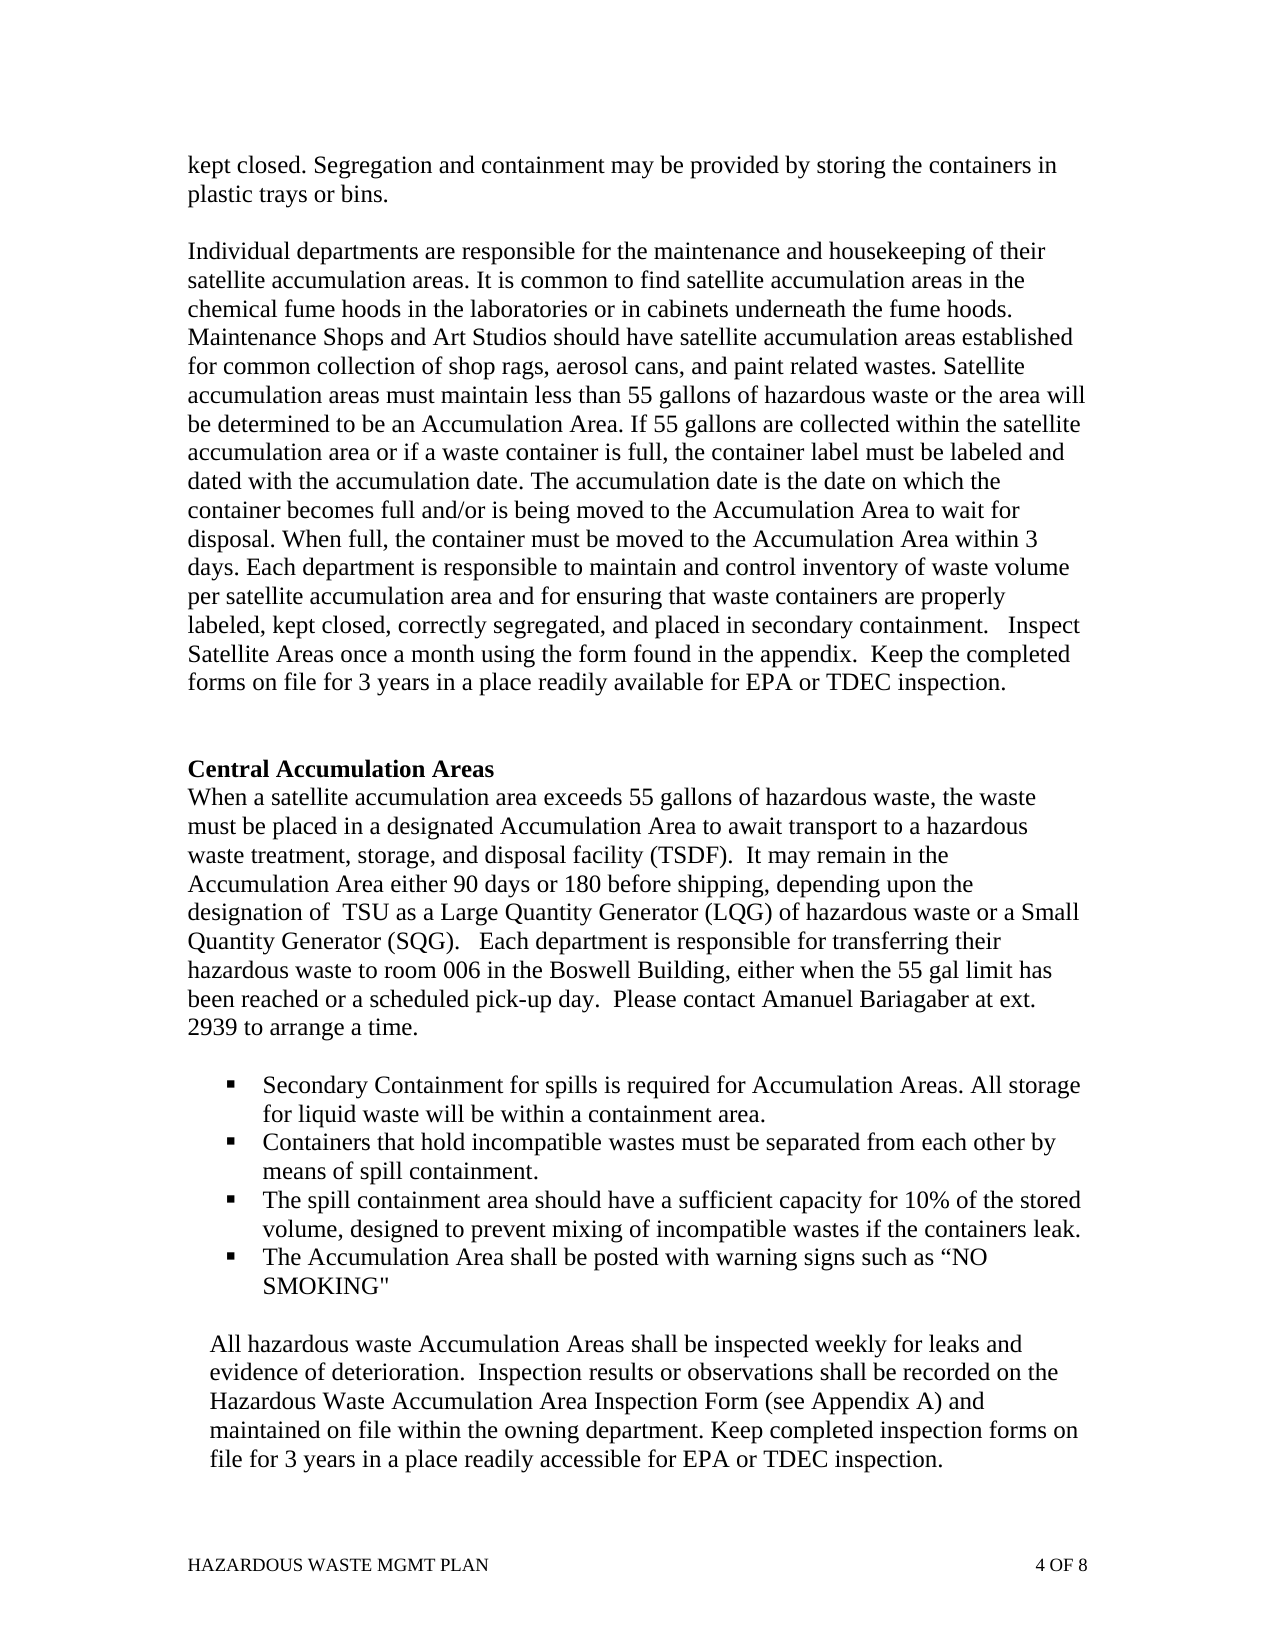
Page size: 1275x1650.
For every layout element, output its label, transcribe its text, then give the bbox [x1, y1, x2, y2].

list Secondary Containment for spills is required for Accumulation Areas. All storage for liquid waste will be within a containment area. [225, 1070, 1087, 1127]
list The Accumulation Area shall be posted with warning signs such as “NO SMOKING" [225, 1242, 1087, 1300]
text When a satellite accumulation area exceeds 55 gallons of hazardous waste, the waste must be placed in a designated Accumulation Area to await transport to a hazardous waste treatment, storage, and disposal facility (TSDF). It may remain in the Accumulation Area either 90 days or 180 before shipping, depending upon the designation of TSU as a Large Quantity Generator (LQG) of hazardous waste or a Small Quantity Generator (SQG). Each department is responsible for transferring their hazardous waste to room 006 in the , either when the 55 gal limit has been reached or a scheduled pick-up day. Please contact Amanuel Bariagaber at ext. 2939 to arrange a time. [187, 782, 1087, 1041]
text Central Accumulation Areas [187, 754, 1087, 782]
list Containers that hold incompatible wastes must be separated from each other by means of spill containment. [225, 1127, 1087, 1185]
text Individual departments are responsible for the maintenance and housekeeping of their satellite accumulation areas. It is common to find satellite accumulation areas in the chemical fume hoods in the laboratories or in cabinets underneath the fume hoods. Maintenance Shops and Art Studios should have satellite accumulation areas established for common collection of shop rags, aerosol cans, and paint related wastes. Satellite accumulation areas must maintain less than 55 gallons of hazardous waste or the area will be determined to be an Accumulation Area. If 55 gallons are collected within the satellite accumulation area or if a waste container is full, the container label must be labeled and dated with the accumulation date. The accumulation date is the date on which the container becomes full and/or is being moved to the Accumulation Area to wait for disposal. When full, the container must be moved to the Accumulation Area within 3 days. Each department is responsible to maintain and control inventory of waste volume per satellite accumulation area and for ensuring that waste containers are properly labeled, kept closed, correctly segregated, and placed in secondary containment. Inspect Satellite Areas once a month using the form found in the appendix. Keep the completed forms on file for 3 years in a place readily available for EPA or TDEC inspection. [187, 236, 1087, 696]
text All hazardous waste Accumulation Areas shall be inspected weekly for leaks and evidence of deterioration. Inspection results or observations shall be recorded on the Hazardous Waste Accumulation Area Inspection Form (see Appendix A) and maintained on file within the owning department. Keep completed inspection forms on file for 3 years in a place readily accessible for EPA or TDEC inspection. [209, 1329, 1087, 1472]
list The spill containment area should have a sufficient capacity for 10% of the stored volume, designed to prevent mixing of incompatible wastes if the containers leak. [225, 1185, 1087, 1242]
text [187, 150, 1087, 207]
